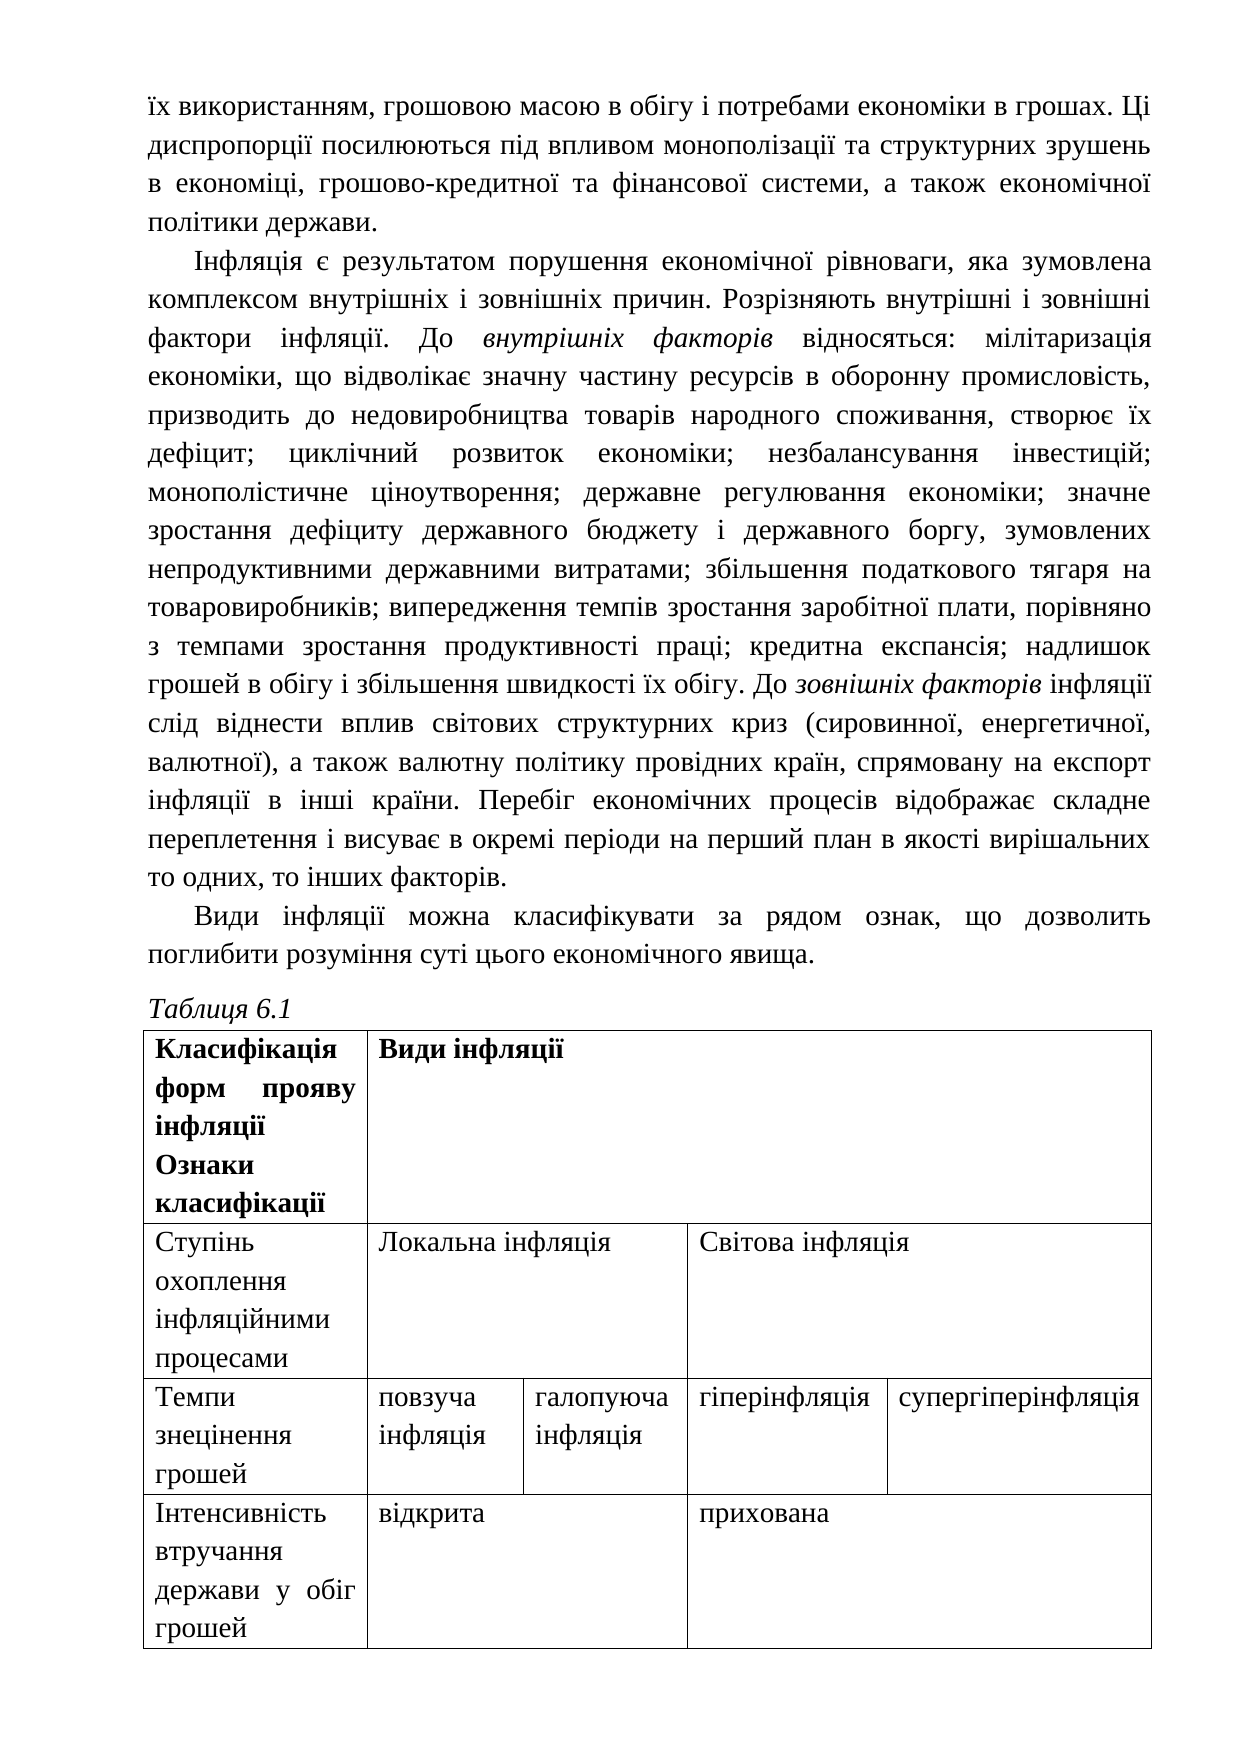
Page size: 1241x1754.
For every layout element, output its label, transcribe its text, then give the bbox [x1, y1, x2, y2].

table_cell Інтенсивність втручання держави у обіг грошей [144, 1495, 367, 1648]
text Таблиця 6.1 [148, 992, 1152, 1025]
table_cell прихована [688, 1495, 1151, 1648]
table_cell супергіперінфляція [888, 1379, 1151, 1494]
table_cell галопуюча інфляція [524, 1379, 687, 1494]
table_cell повзуча інфляція [368, 1379, 523, 1494]
table_cell Темпи знецінення грошей [144, 1379, 367, 1494]
table_cell відкрита [368, 1495, 687, 1648]
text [148, 88, 1152, 238]
table_header Класифікація форм прояву інфляції Ознаки класифікації [144, 1031, 367, 1223]
table_header Види інфляції [368, 1031, 1151, 1223]
table_cell Локальна інфляція [368, 1224, 687, 1378]
table_cell Ступінь охоплення інфляційними процесами [144, 1224, 367, 1378]
table_cell Світова інфляція [688, 1224, 1151, 1378]
table_cell гіперінфляція [688, 1379, 887, 1494]
text Інфляція є результатом порушення економічної рівноваги, яка зумовлена комплексом внутрішніх і зовнішніх причин. Розрізняють внутрішні і зовнішні фактори інфляції. До внутрішніх факторів відносяться: мілітаризація економіки, що відволікає значну частину ресурсів в оборонну промисловість, призводить до недовиробництва товарів народного споживання, створює їх дефіцит; циклічний розвиток економіки; незбалансування інвестицій; монополістичне ціноутворення; державне регулювання економіки; значне зростання дефіциту державного бюджету і державного боргу, зумовлених непродуктивними державними витратами; збільшення податкового тягаря на товаровиробників; випередження темпів зростання заробітної плати, порівняно з темпами зростання продуктивності праці; кредитна експансія; надлишок грошей в обігу і збільшення швидкості їх обігу. До зовнішніх факторів інфляції слід віднести вплив світових структурних криз (сировинної, енергетичної, валютної), а також валютну політику провідних країн, спрямовану на експорт інфляції в інші країни. Перебіг економічних процесів відображає складне переплетення і висуває в окремі періоди на перший план в якості вирішальних то одних, то інших факторів. [148, 243, 1152, 893]
text Види інфляції можна класифікувати за рядом ознак, що дозволить поглибити розуміння суті цього економічного явища. [148, 898, 1152, 970]
